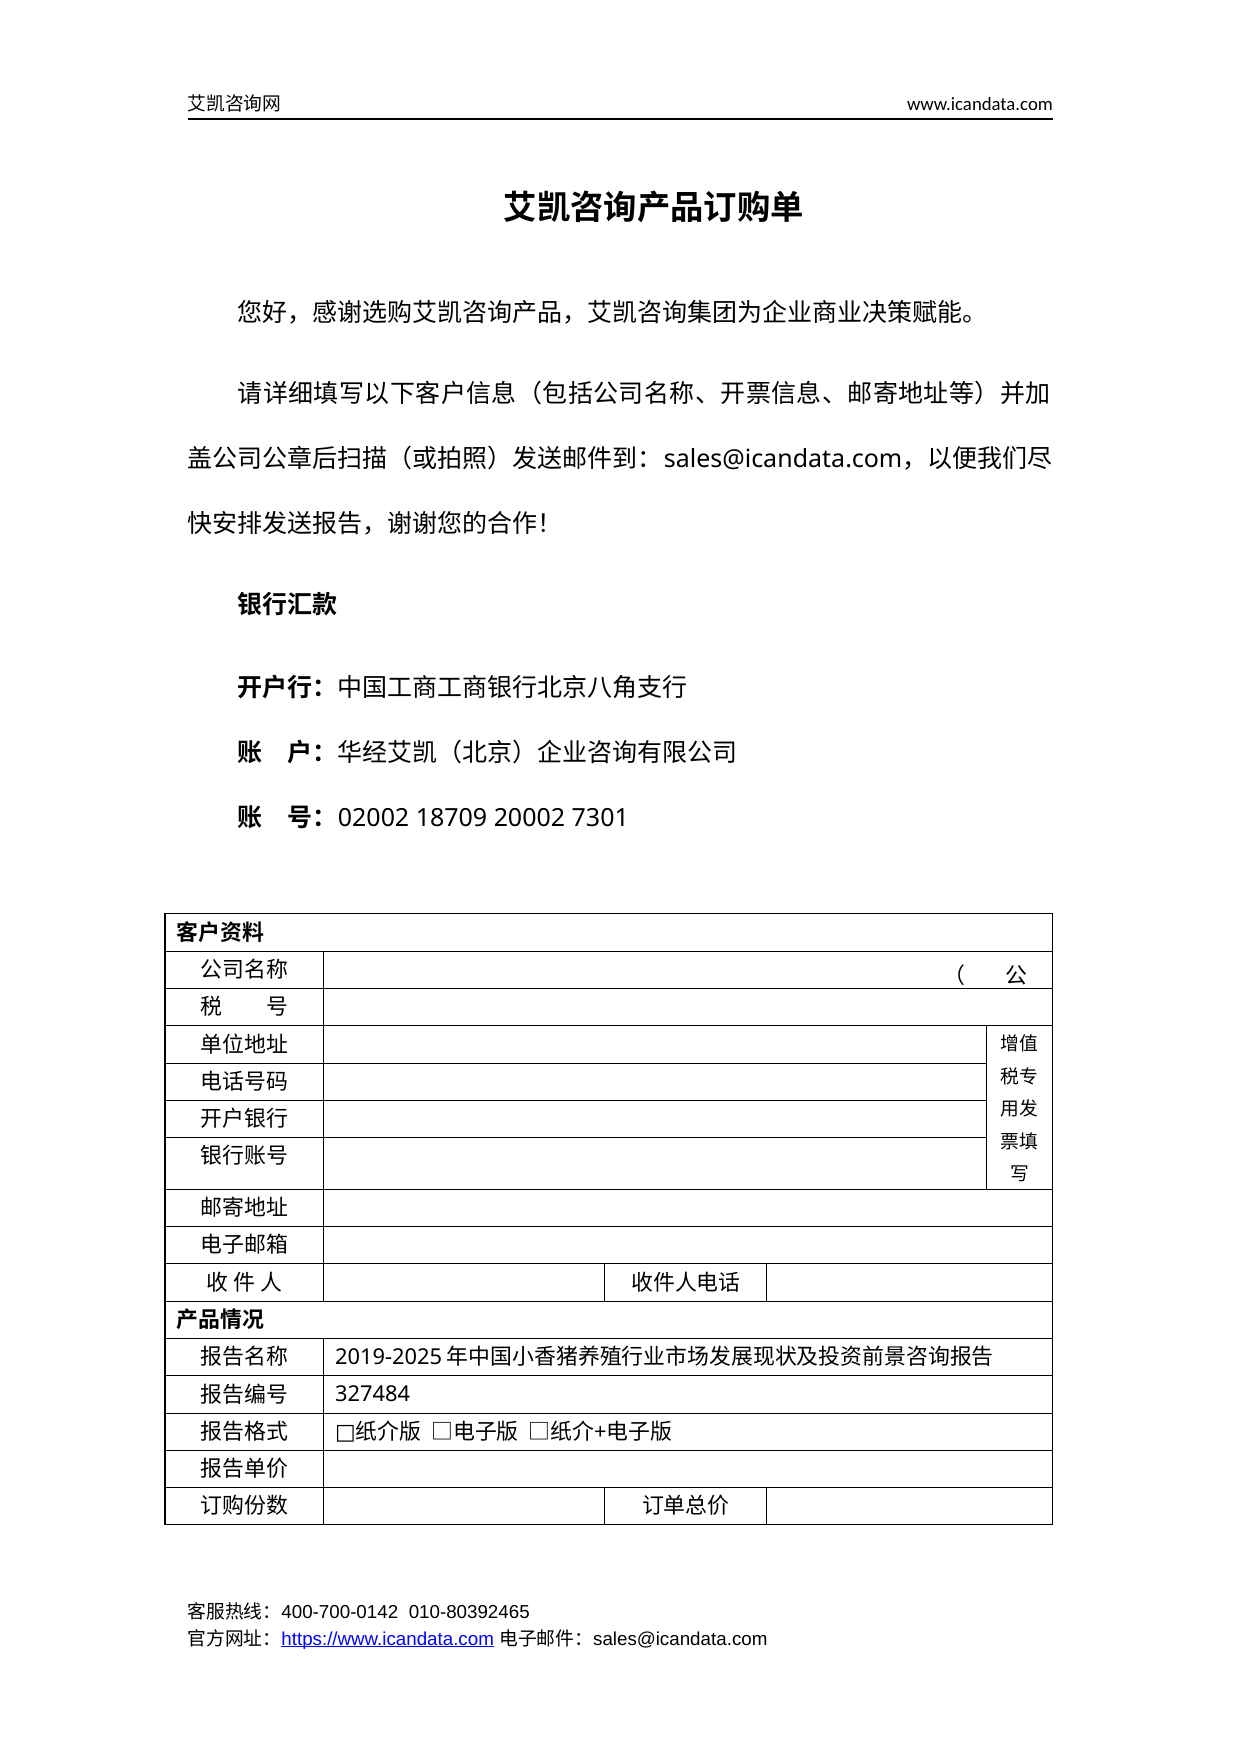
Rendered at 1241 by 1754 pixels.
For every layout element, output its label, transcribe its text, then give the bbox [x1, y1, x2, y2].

text 账 号：02002 18709 20002 7301 [187, 783, 1053, 848]
table_cell □纸介版 □电子版 □纸介+电子版 [324, 1414, 1052, 1450]
table_cell 订单总价 [605, 1488, 766, 1524]
table_cell [324, 1064, 986, 1100]
text 您好，感谢选购艾凯咨询产品，艾凯咨询集团为企业商业决策赋能。 [187, 278, 1053, 343]
table_cell 订购份数 [166, 1488, 323, 1524]
table_cell 单位地址 [166, 1026, 323, 1062]
text 账 户：华经艾凯（北京）企业咨询有限公司 [187, 718, 1053, 783]
table_cell 增值税专用发票填写 [987, 1026, 1052, 1189]
table_cell 税 号 [166, 989, 323, 1025]
table_cell [324, 1227, 1052, 1263]
table_cell 报告名称 [166, 1339, 323, 1375]
table_cell 327484 [324, 1376, 1052, 1412]
table_cell [324, 952, 1052, 988]
table_cell 开户银行 [166, 1101, 323, 1137]
table_cell [324, 1190, 1052, 1226]
text 艾凯咨询产品订购单 [187, 172, 1053, 237]
table_cell [767, 1488, 1052, 1524]
table_header 客户资料 [166, 914, 1052, 951]
table_cell 电话号码 [166, 1064, 323, 1100]
text 请详细填写以下客户信息（包括公司名称、开票信息、邮寄地址等）并加盖公司公章后扫描（或拍照）发送邮件到：sales@icandata.com，以便我们尽快安排发送报告，谢谢您的合作！ [187, 359, 1053, 554]
table_cell 报告单价 [166, 1451, 323, 1487]
table_cell [324, 1264, 604, 1301]
table_cell 报告格式 [166, 1414, 323, 1450]
table_cell 银行账号 [166, 1138, 323, 1189]
table_cell 电子邮箱 [166, 1227, 323, 1263]
table_cell [324, 1026, 986, 1062]
table_cell 报告编号 [166, 1376, 323, 1412]
table_cell [324, 1138, 986, 1189]
table_cell 产品情况 [166, 1302, 1052, 1338]
table_cell [324, 1488, 604, 1524]
table_cell 邮寄地址 [166, 1190, 323, 1226]
table_cell [324, 989, 1052, 1025]
table_cell [324, 1451, 1052, 1487]
text 开户行：中国工商工商银行北京八角支行 [187, 653, 1053, 718]
table_cell 公司名称 [166, 952, 323, 988]
text 银行汇款 [187, 570, 1053, 635]
table_cell 2019-2025年中国小香猪养殖行业市场发展现状及投资前景咨询报告 [324, 1339, 1052, 1375]
table_cell [324, 1101, 986, 1137]
table_cell 收件人电话 [605, 1264, 766, 1301]
table_cell 收 件 人 [166, 1264, 323, 1301]
table_cell [767, 1264, 1052, 1301]
